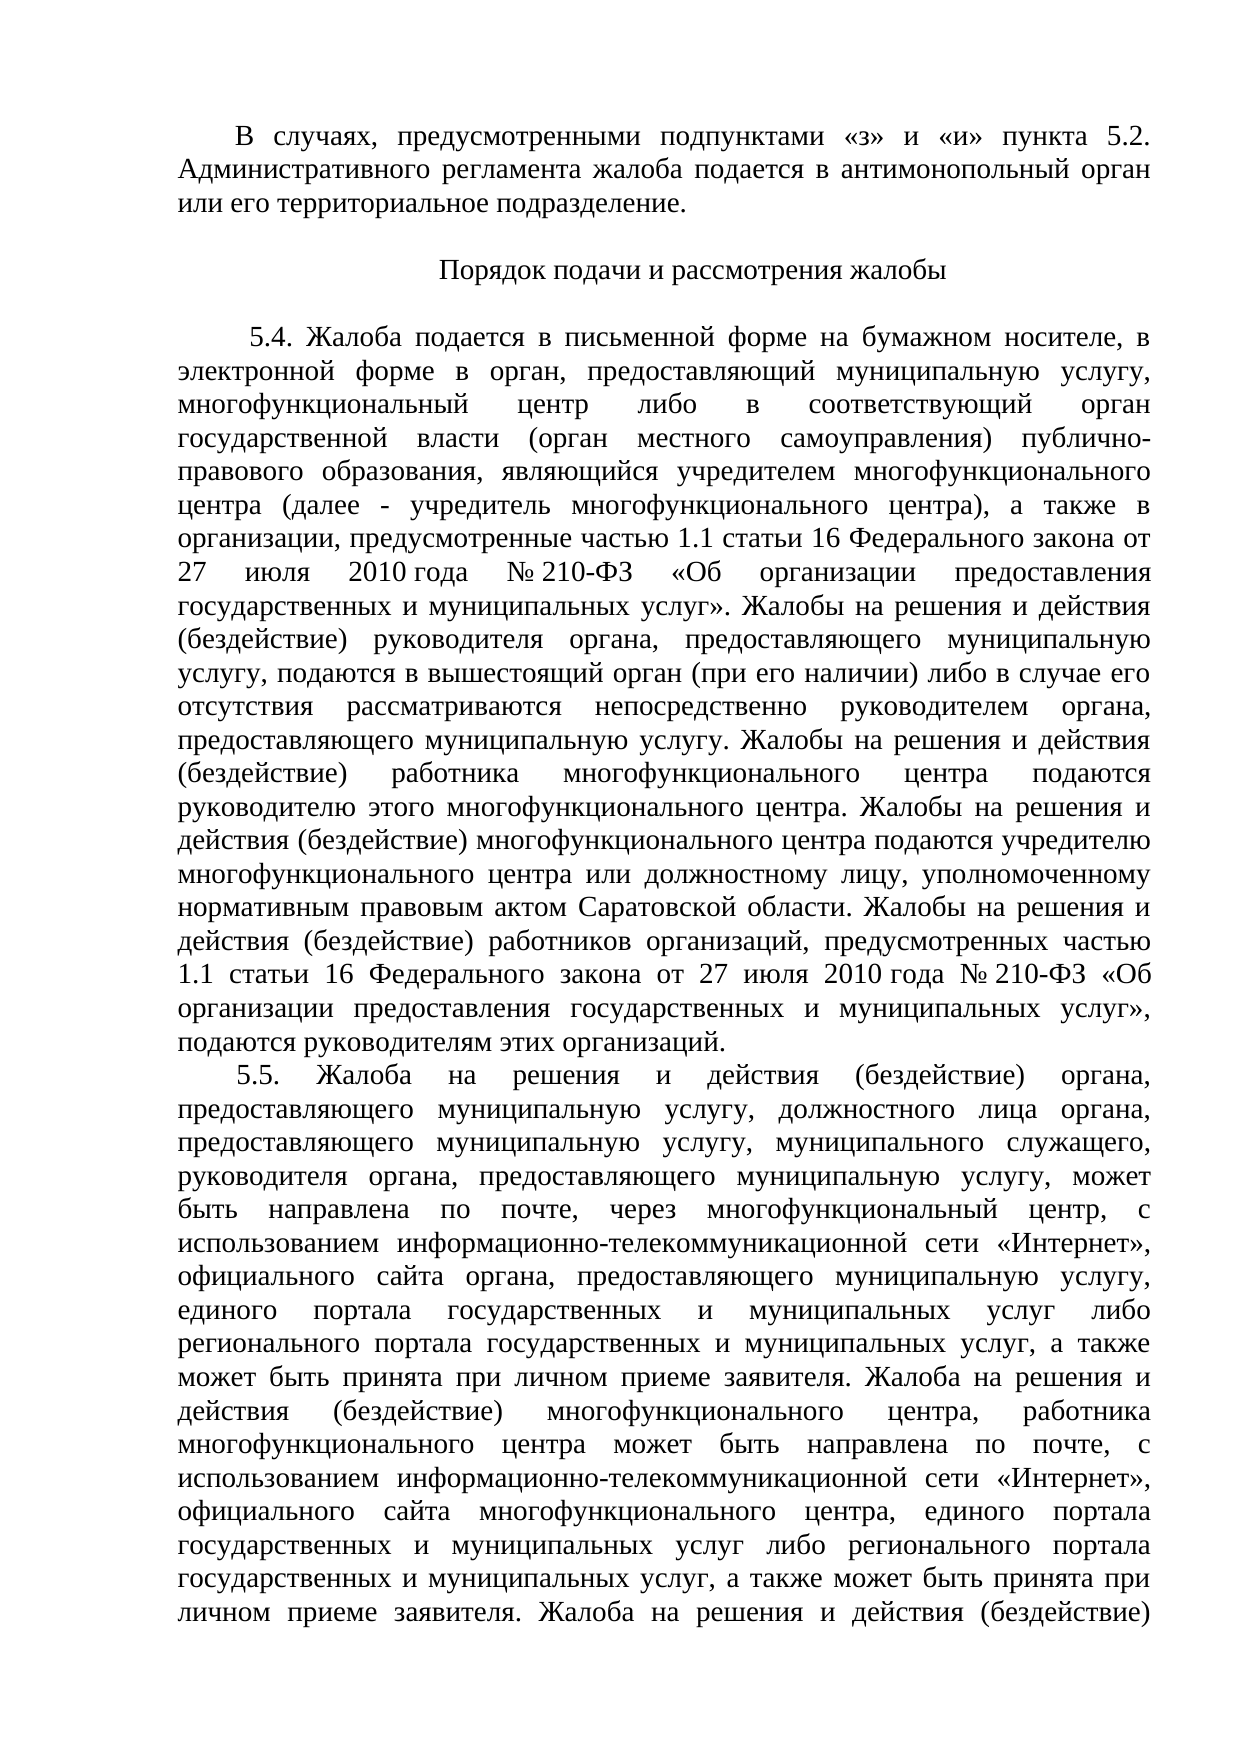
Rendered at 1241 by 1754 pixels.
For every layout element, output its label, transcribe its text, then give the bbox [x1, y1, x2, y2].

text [177, 1057, 1152, 1627]
text Порядок подачи и рассмотрения жалобы [177, 252, 1152, 286]
text В случаях, предусмотренными подпунктами «з» и «и» пункта 5.2. Административного регламента жалоба подается в антимонопольный орган или его территориальное подразделение. [177, 118, 1152, 219]
text 5.4. Жалоба подается в письменной форме на бумажном носителе, в электронной форме в орган, предоставляющий муниципальную услугу, многофункциональный центр либо в соответствующий орган государственной власти (орган местного самоуправления) публично-правового образования, являющийся учредителем многофункционального центра (далее - учредитель многофункционального центра), а также в организации, предусмотренные частью 1.1 статьи 16 Федерального закона от 27 июля 2010 года № 210-ФЗ «Об организации предоставления государственных и муниципальных услуг». Жалобы на решения и действия (бездействие) руководителя органа, предоставляющего муниципальную услугу, подаются в вышестоящий орган (при его наличии) либо в случае его отсутствия рассматриваются непосредственно руководителем органа, предоставляющего муниципальную услугу. Жалобы на решения и действия (бездействие) работника многофункционального центра подаются руководителю этого многофункционального центра. Жалобы на решения и действия (бездействие) многофункционального центра подаются учредителю многофункционального центра или должностному лицу, уполномоченному нормативным правовым актом Саратовской области. Жалобы на решения и действия (бездействие) работников организаций, предусмотренных частью 1.1 статьи 16 Федерального закона от 27 июля 2010 года № 210-ФЗ «Об организации предоставления государственных и муниципальных услуг», подаются руководителям этих организаций. [177, 319, 1152, 1057]
